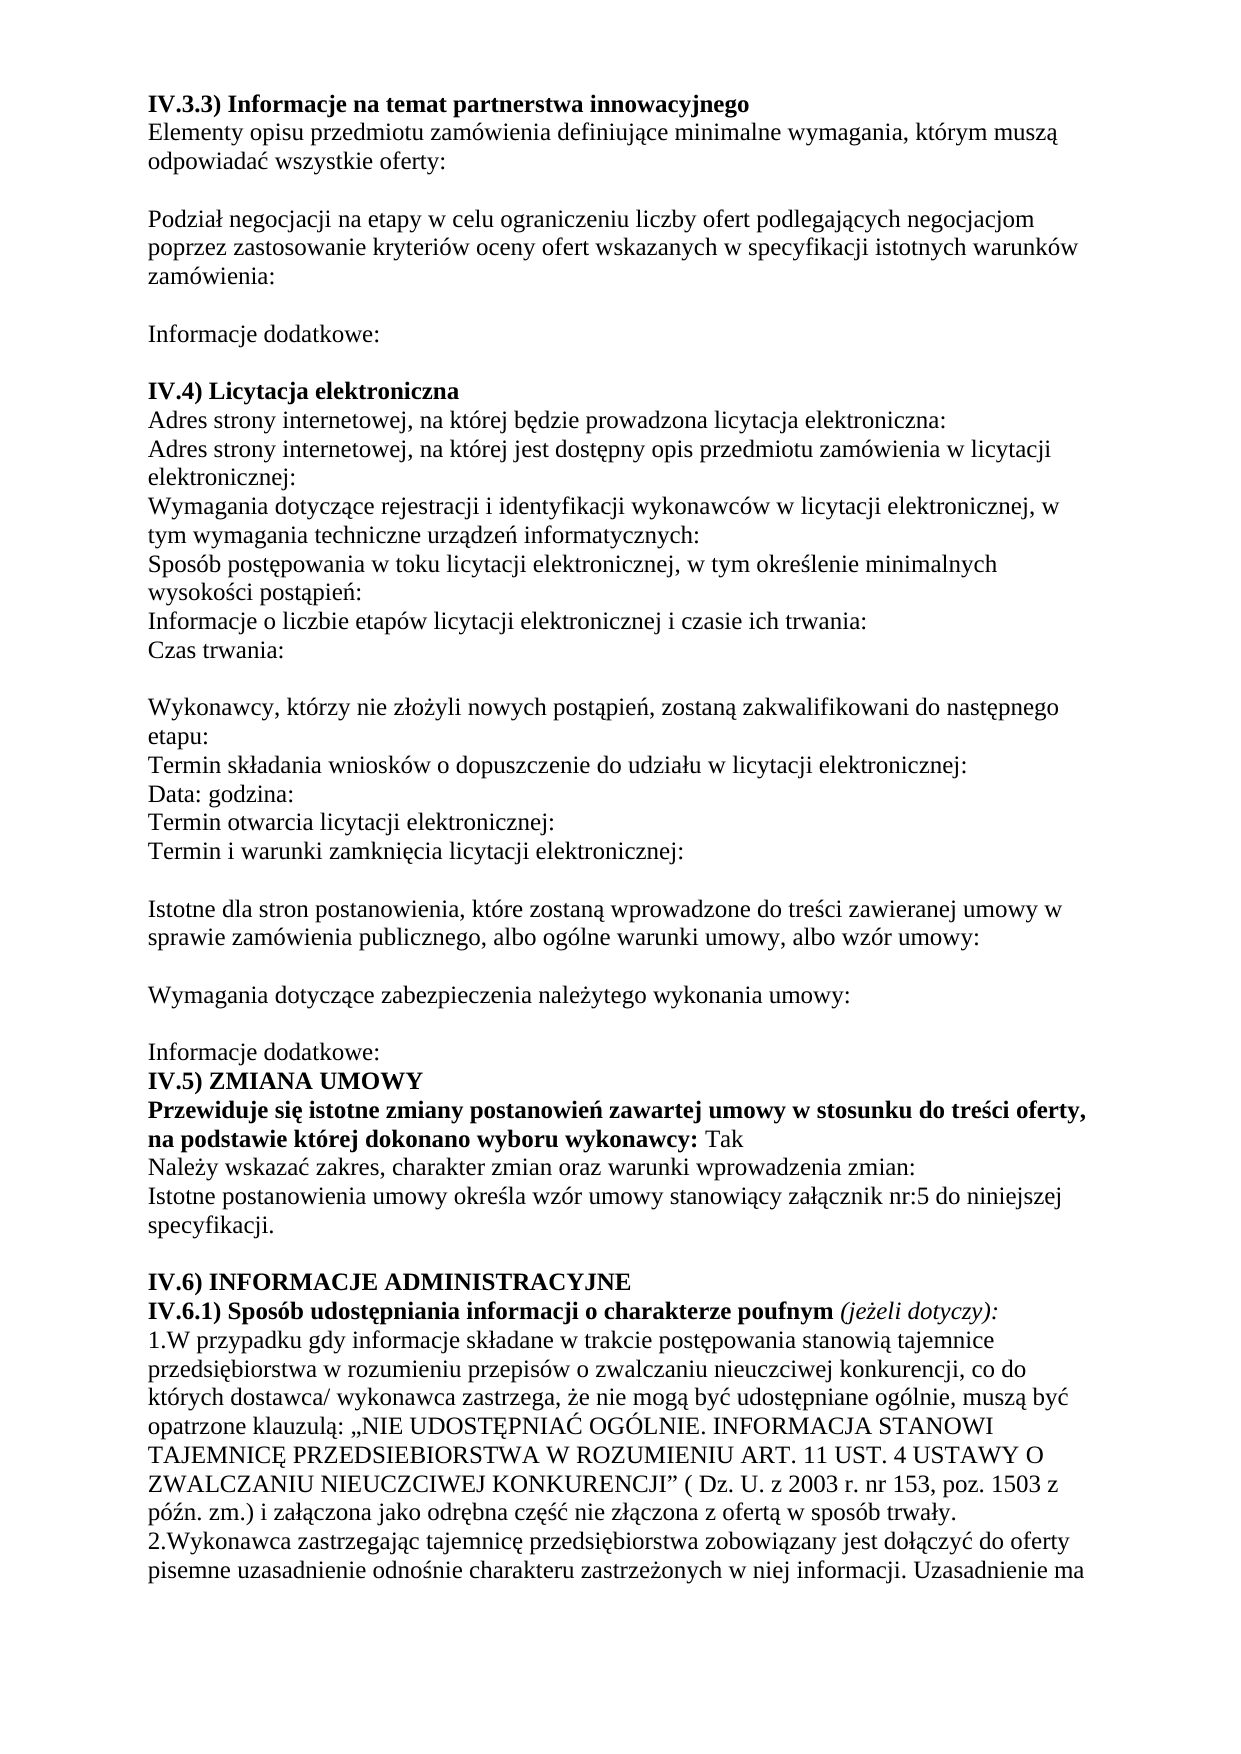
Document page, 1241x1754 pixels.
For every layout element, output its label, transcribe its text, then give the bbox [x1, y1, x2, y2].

text Adres strony internetowej, na której jest dostępny opis przedmiotu zamówienia w licytacji elektronicznej: [148, 434, 1093, 491]
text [148, 1239, 1093, 1584]
text Termin i warunki zamknięcia licytacji elektronicznej: [148, 836, 1093, 865]
text Termin składania wniosków o dopuszczenie do udziału w licytacji elektronicznej: Data: godzina: Termin otwarcia licytacji elektronicznej: [148, 750, 1093, 836]
text Informacje o liczbie etapów licytacji elektronicznej i czasie ich trwania: [148, 606, 1093, 635]
text Czas trwania: Wykonawcy, którzy nie złożyli nowych postąpień, zostaną zakwalifikowani do następnego etapu: [148, 635, 1093, 750]
text Sposób postępowania w toku licytacji elektronicznej, w tym określenie minimalnych wysokości postąpień: [148, 549, 1093, 606]
text Istotne dla stron postanowienia, które zostaną wprowadzone do treści zawieranej umowy w sprawie zamówienia publicznego, albo ogólne warunki umowy, albo wzór umowy: [148, 865, 1093, 951]
text IV.5) ZMIANA UMOWY Przewiduje się istotne zmiany postanowień zawartej umowy w stosunku do treści oferty, na podstawie której dokonano wyboru wykonawcy: Tak Należy wskazać zakres, charakter zmian oraz warunki wprowadzenia zmian: Istotne postanowienia umowy określa wzór umowy stanowiący załącznik nr:5 do niniejszej specyfikacji. [148, 1066, 1093, 1239]
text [148, 89, 1093, 434]
text Wymagania dotyczące rejestracji i identyfikacji wykonawców w licytacji elektronicznej, w tym wymagania techniczne urządzeń informatycznych: [148, 491, 1093, 549]
text Wymagania dotyczące zabezpieczenia należytego wykonania umowy: [148, 951, 1093, 1009]
text Informacje dodatkowe: [148, 1009, 1093, 1066]
